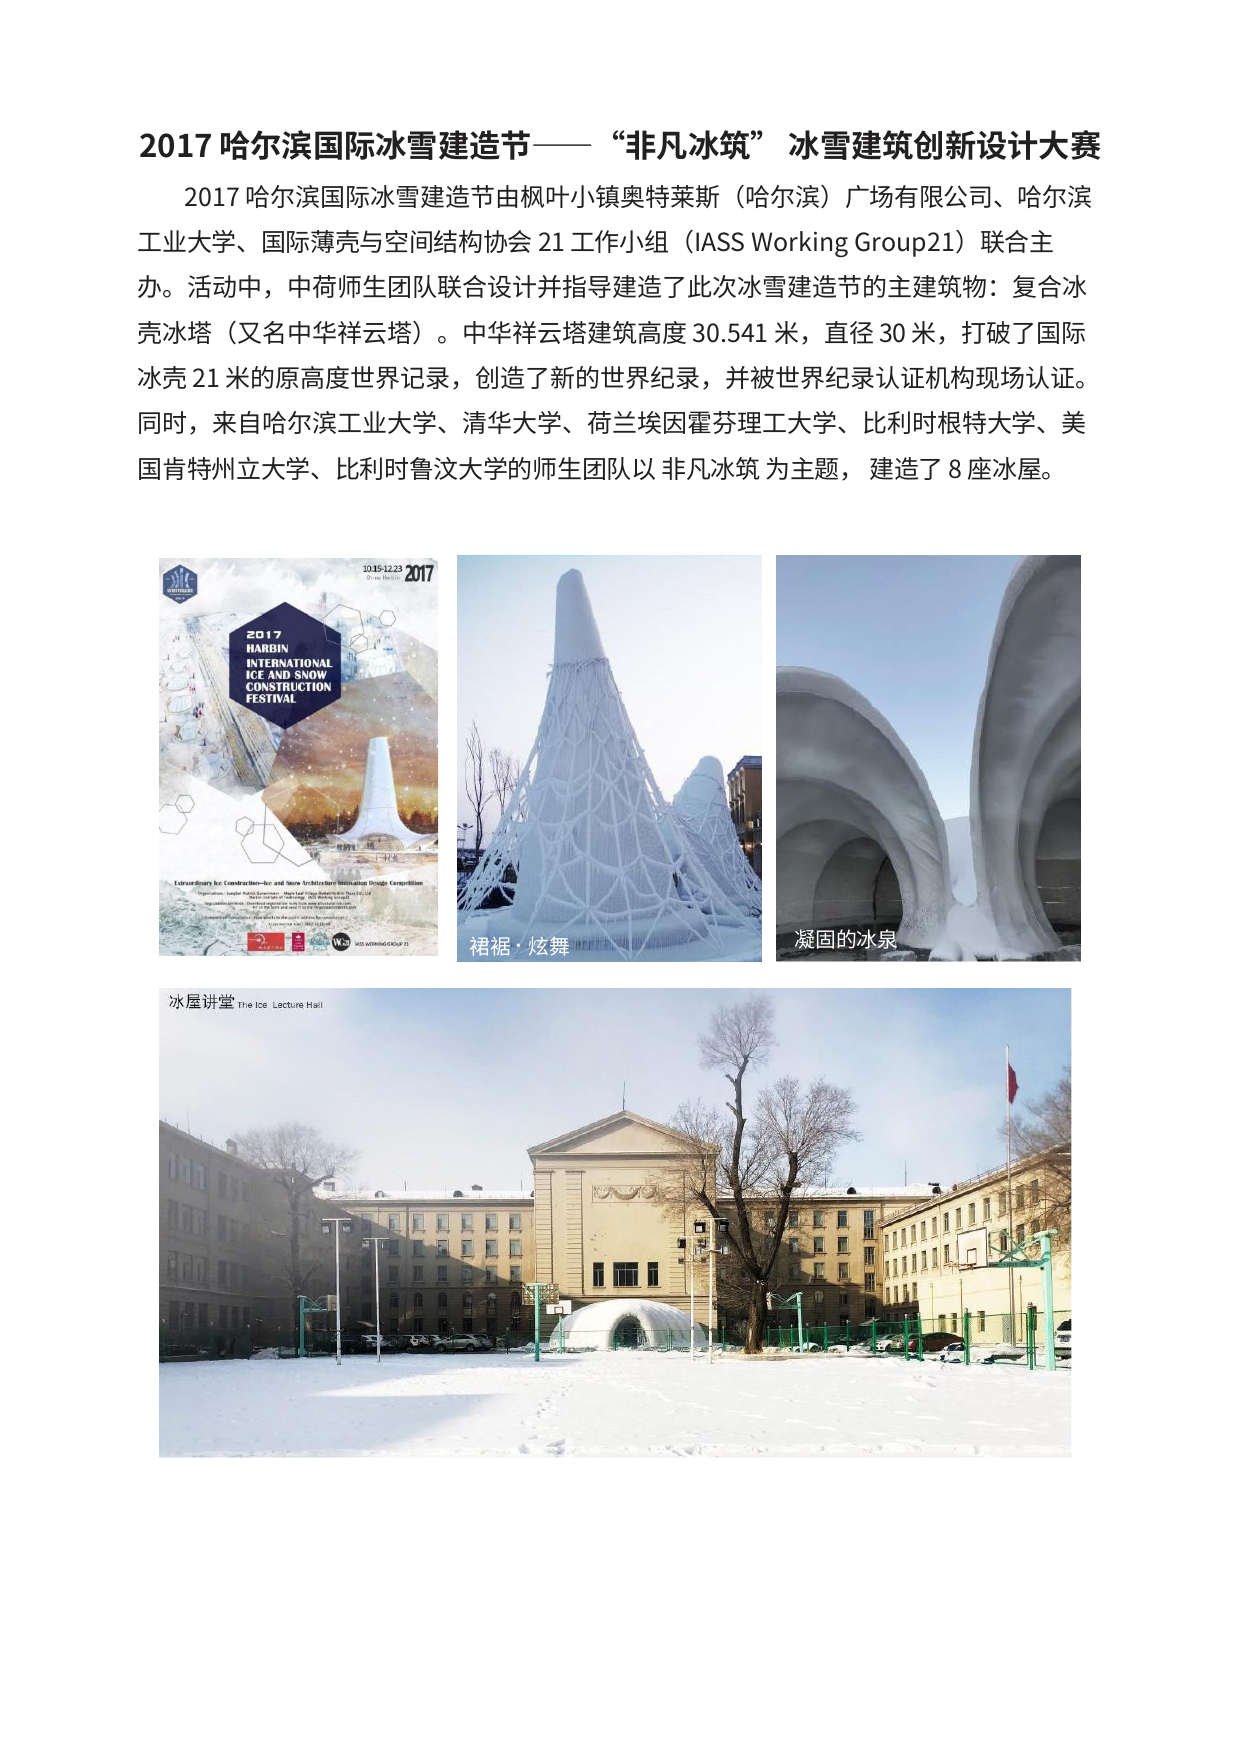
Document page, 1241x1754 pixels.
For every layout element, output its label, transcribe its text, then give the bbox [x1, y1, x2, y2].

picture [457, 555, 762, 962]
text 2017哈尔滨国际冰雪建造节由枫叶小镇奥特莱斯（哈尔滨）广场有限公司、哈尔滨工业大学、国际薄壳与空间结构协会21工作小组（IASS Working Group21）联合主办。活动中，中荷师生团队联合设计并指导建造了此次冰雪建造节的主建筑物：复合冰壳冰塔（又名中华祥云塔）。中华祥云塔建筑高度30.541米，直径30米，打破了国际冰壳21米的原高度世界记录，创造了新的世界纪录，并被世界纪录认证机构现场认证。同时，来自哈尔滨工业大学、清华大学、荷兰埃因霍芬理工大学、比利时根特大学、美国肯特州立大学、比利时鲁汶大学的师生团队以 非凡冰筑 为主题， 建造了8座冰屋。 [137, 177, 1103, 485]
picture [159, 988, 1072, 1458]
subtitle 2017哈尔滨国际冰雪建造节——“非凡冰筑” 冰雪建筑创新设计大赛 [137, 121, 1103, 166]
picture [776, 555, 1081, 962]
picture [159, 558, 439, 956]
